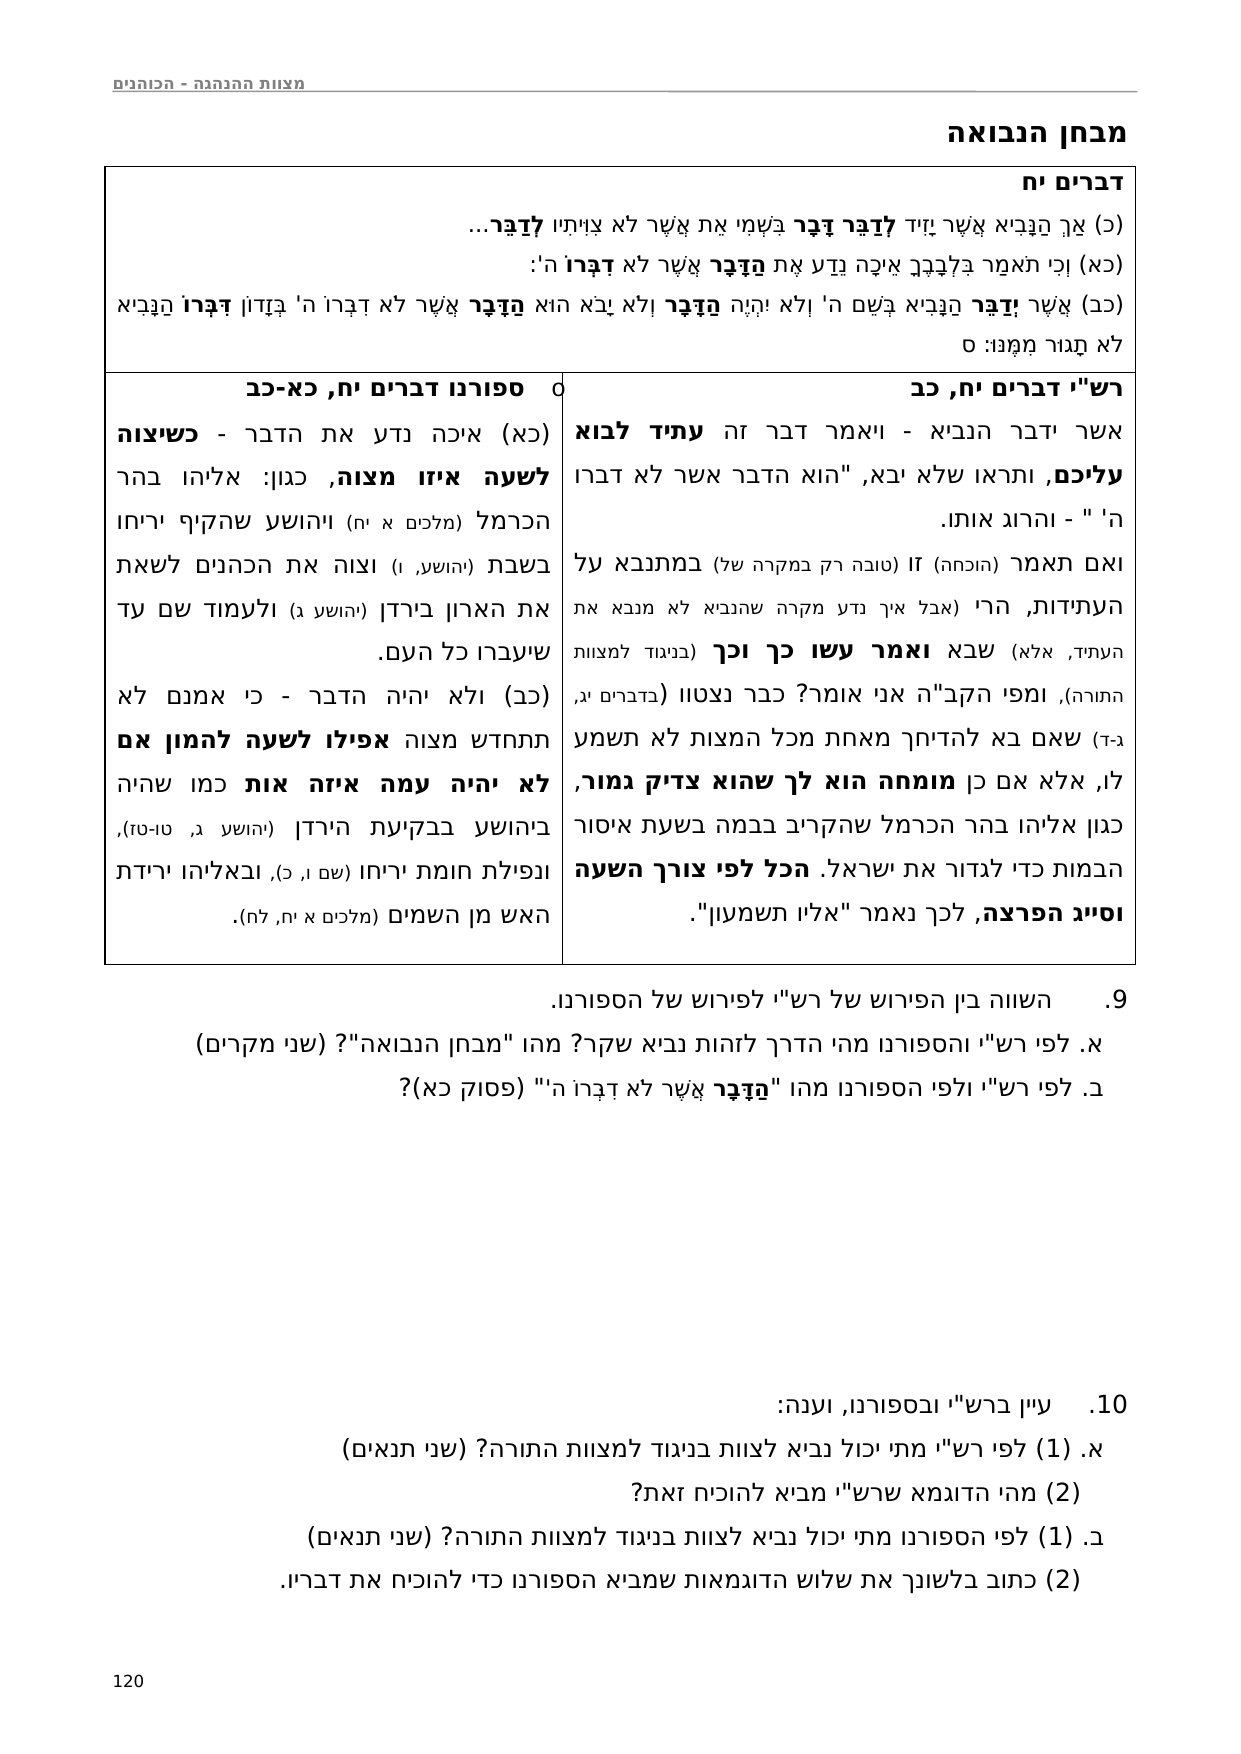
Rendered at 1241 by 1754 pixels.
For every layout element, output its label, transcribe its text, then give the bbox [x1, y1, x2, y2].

table_cell ספורנו דברים יח, כא-כב (כא) איכה נדע את הדבר - כשיצוה לשעה איזו מצוה, כגון: אליהו בהר הכרמל (מלכים א יח) ויהושע שהקיף יריחו בשבת (יהושע, ו) וצוה את הכהנים לשאת את הארון בירדן (יהושע ג) ולעמוד שם עד שיעברו כל העם. (כב) ולא יהיה הדבר - כי אמנם לא תתחדש מצוה אפילו לשעה להמון אם לא יהיה עמה איזה אות כמו שהיה ביהושע בבקיעת הירדן (יהושע ג, טו-טז), ונפילת חומת יריחו (שם ו, כ), ובאליהו ירידת האש מן השמים (מלכים א יח, לח). [106, 373, 562, 964]
text (2) כתוב בלשונך את שלוש הדוגמאות שמביא הספורנו כדי להוכיח את דבריו. [112, 1565, 1081, 1594]
text מבחן הנבואה [112, 115, 1128, 149]
text א. (1) לפי רש"י מתי יכול נביא לצוות בניגוד למצוות התורה? (שני תנאים) [112, 1434, 1104, 1463]
text ב. (1) לפי הספורנו מתי יכול נביא לצוות בניגוד למצוות התורה? (שני תנאים) [112, 1522, 1104, 1551]
text א. לפי רש"י והספורנו מהי הדרך לזהות נביא שקר? מהו "מבחן הנבואה"? (שני מקרים) [112, 1029, 1104, 1058]
text השווה בין הפירוש של רש"י לפירוש של הספורנו. [112, 985, 1128, 1014]
text (2) מהי הדוגמא שרש"י מביא להוכיח זאת? [112, 1478, 1081, 1507]
text ב. לפי רש"י ולפי הספורנו מהו "הַדָּבָר אֲשֶׁר לֹא דִבְּרוֹ ה'" (פסוק כא)? [112, 1073, 1104, 1102]
table_header דברים יח (כ) אַךְ הַנָּבִיא אֲשֶׁר יָזִיד לְדַבֵּר דָּבָר בִּשְׁמִי אֵת אֲשֶׁר לֹא צִוִּיתִיו לְדַבֵּר... (כא) וְכִי תֹאמַר בִּלְבָבֶךָ אֵיכָה נֵדַע אֶת הַדָּבָר אֲשֶׁר לֹא דִבְּרוֹ ה': (כב) אֲשֶׁר יְדַבֵּר הַנָּבִיא בְּשֵׁם ה' וְלֹא יִהְיֶה הַדָּבָר וְלֹא יָבֹא הוּא הַדָּבָר אֲשֶׁר לֹא דִבְּרוֹ ה' בְּזָדוֹן דִּבְּרוֹ הַנָּבִיא לֹא תָגוּר מִמֶּנּוּ: ס [106, 167, 1135, 372]
text עיין ברש"י ובספורנו, וענה: [112, 1390, 1128, 1419]
table_cell רש"י דברים יח, כב אשר ידבר הנביא - ויאמר דבר זה עתיד לבוא עליכם, ותראו שלא יבא, "הוא הדבר אשר לא דברו ה' " - והרוג אותו. ואם תאמר (הוכחה) זו (טובה רק במקרה של) במתנבא על העתידות, הרי (אבל איך נדע מקרה שהנביא לא מנבא את העתיד, אלא) שבא ואמר עשו כך וכך (בניגוד למצוות התורה), ומפי הקב"ה אני אומר? כבר נצטוו (בדברים יג, ג-ד) שאם בא להדיחך מאחת מכל המצות לא תשמע לו, אלא אם כן מומחה הוא לך שהוא צדיק גמור, כגון אליהו בהר הכרמל שהקריב בבמה בשעת איסור הבמות כדי לגדור את ישראל. הכל לפי צורך השעה וסייג הפרצה, לכך נאמר "אליו תשמעון". [563, 373, 1135, 964]
